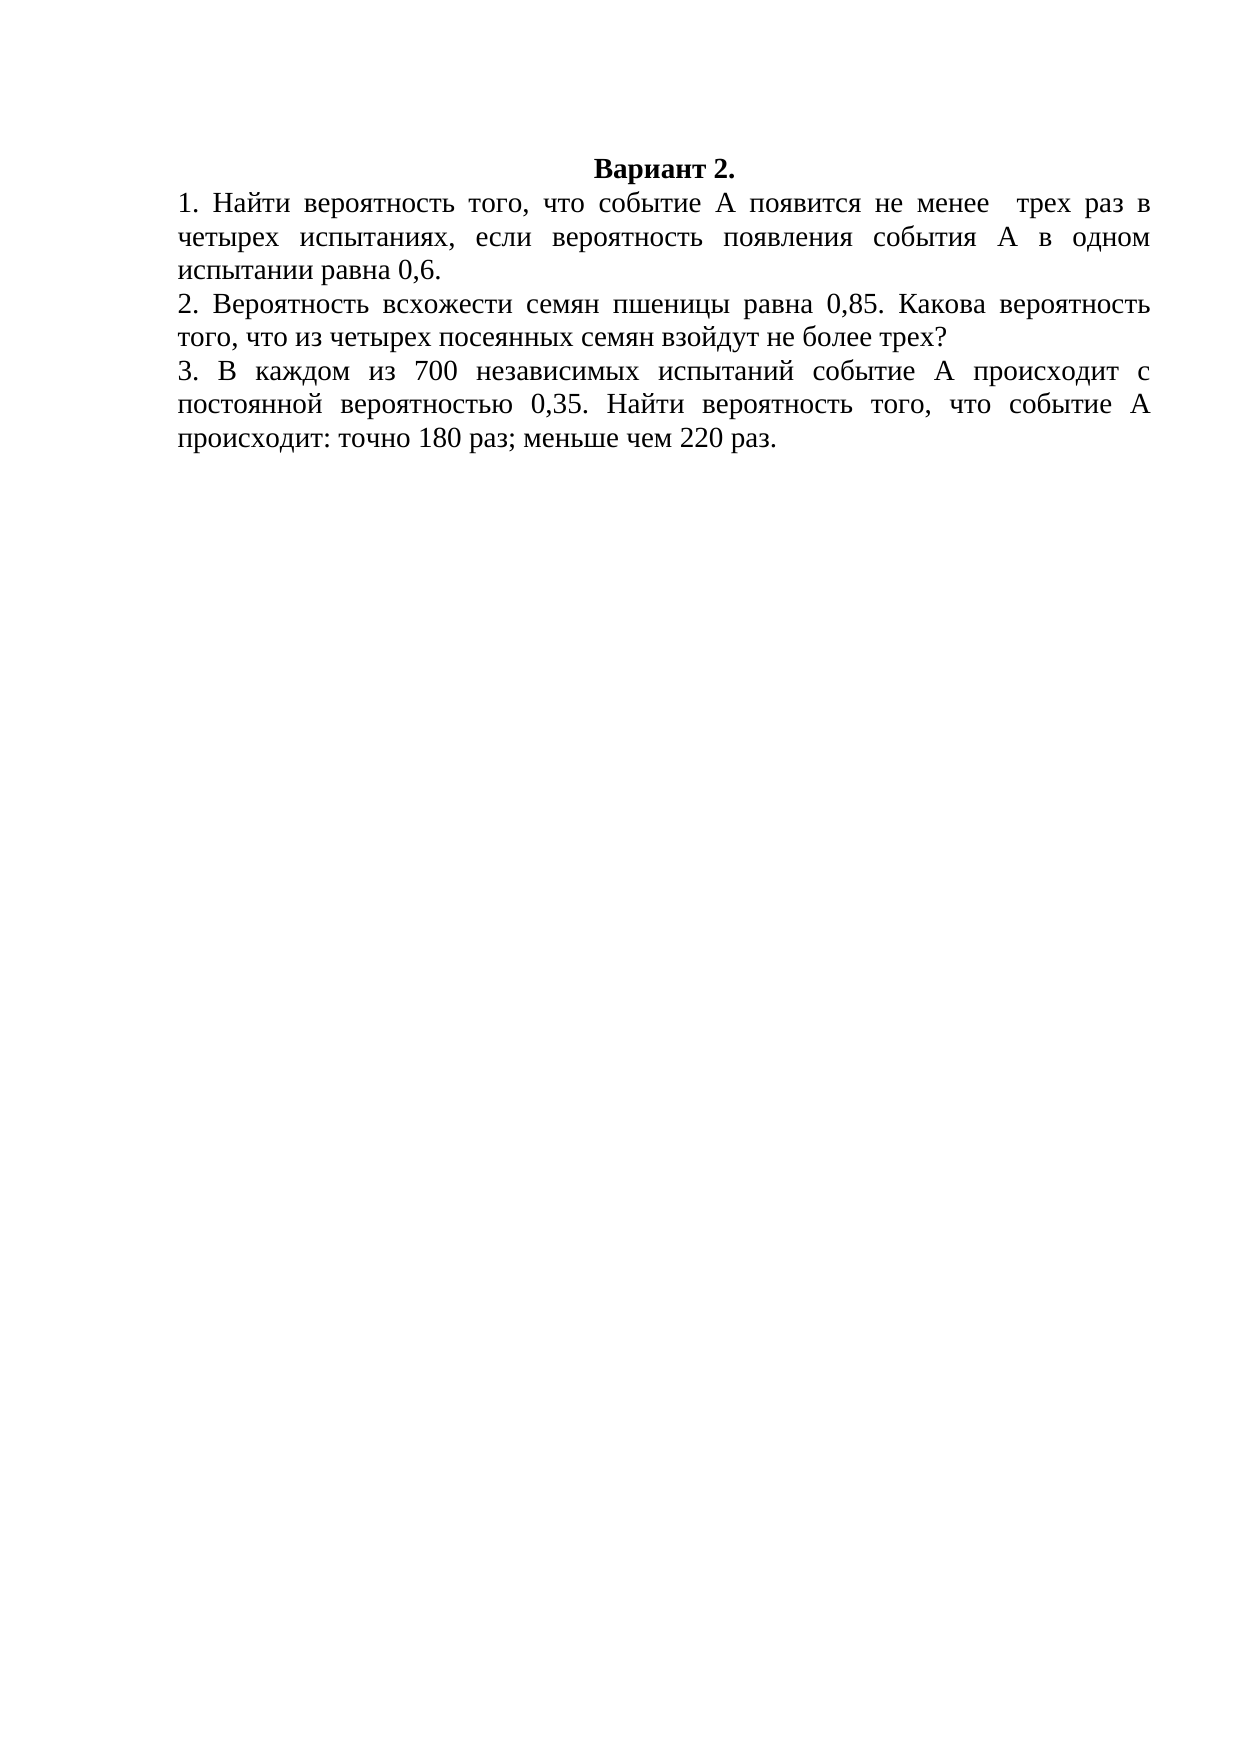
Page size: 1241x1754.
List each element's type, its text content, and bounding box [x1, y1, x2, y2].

text 3. В каждом из 700 независимых испытаний событие А происходит с постоянной вероятностью 0,35. Найти вероятность того, что событие А происходит: точно 180 раз; меньше чем 220 раз. [177, 353, 1152, 453]
text 2. Вероятность всхожести семян пшеницы равна 0,85. Какова вероятность того, что из четырех посеянных семян взойдут не более трех? [177, 286, 1152, 353]
text 1. Найти вероятность того, что событие А появится не менее трех раз в четырех испытаниях, если вероятность появления события А в одном испытании равна 0,6. [177, 185, 1152, 286]
text Вариант 2. [177, 152, 1152, 185]
